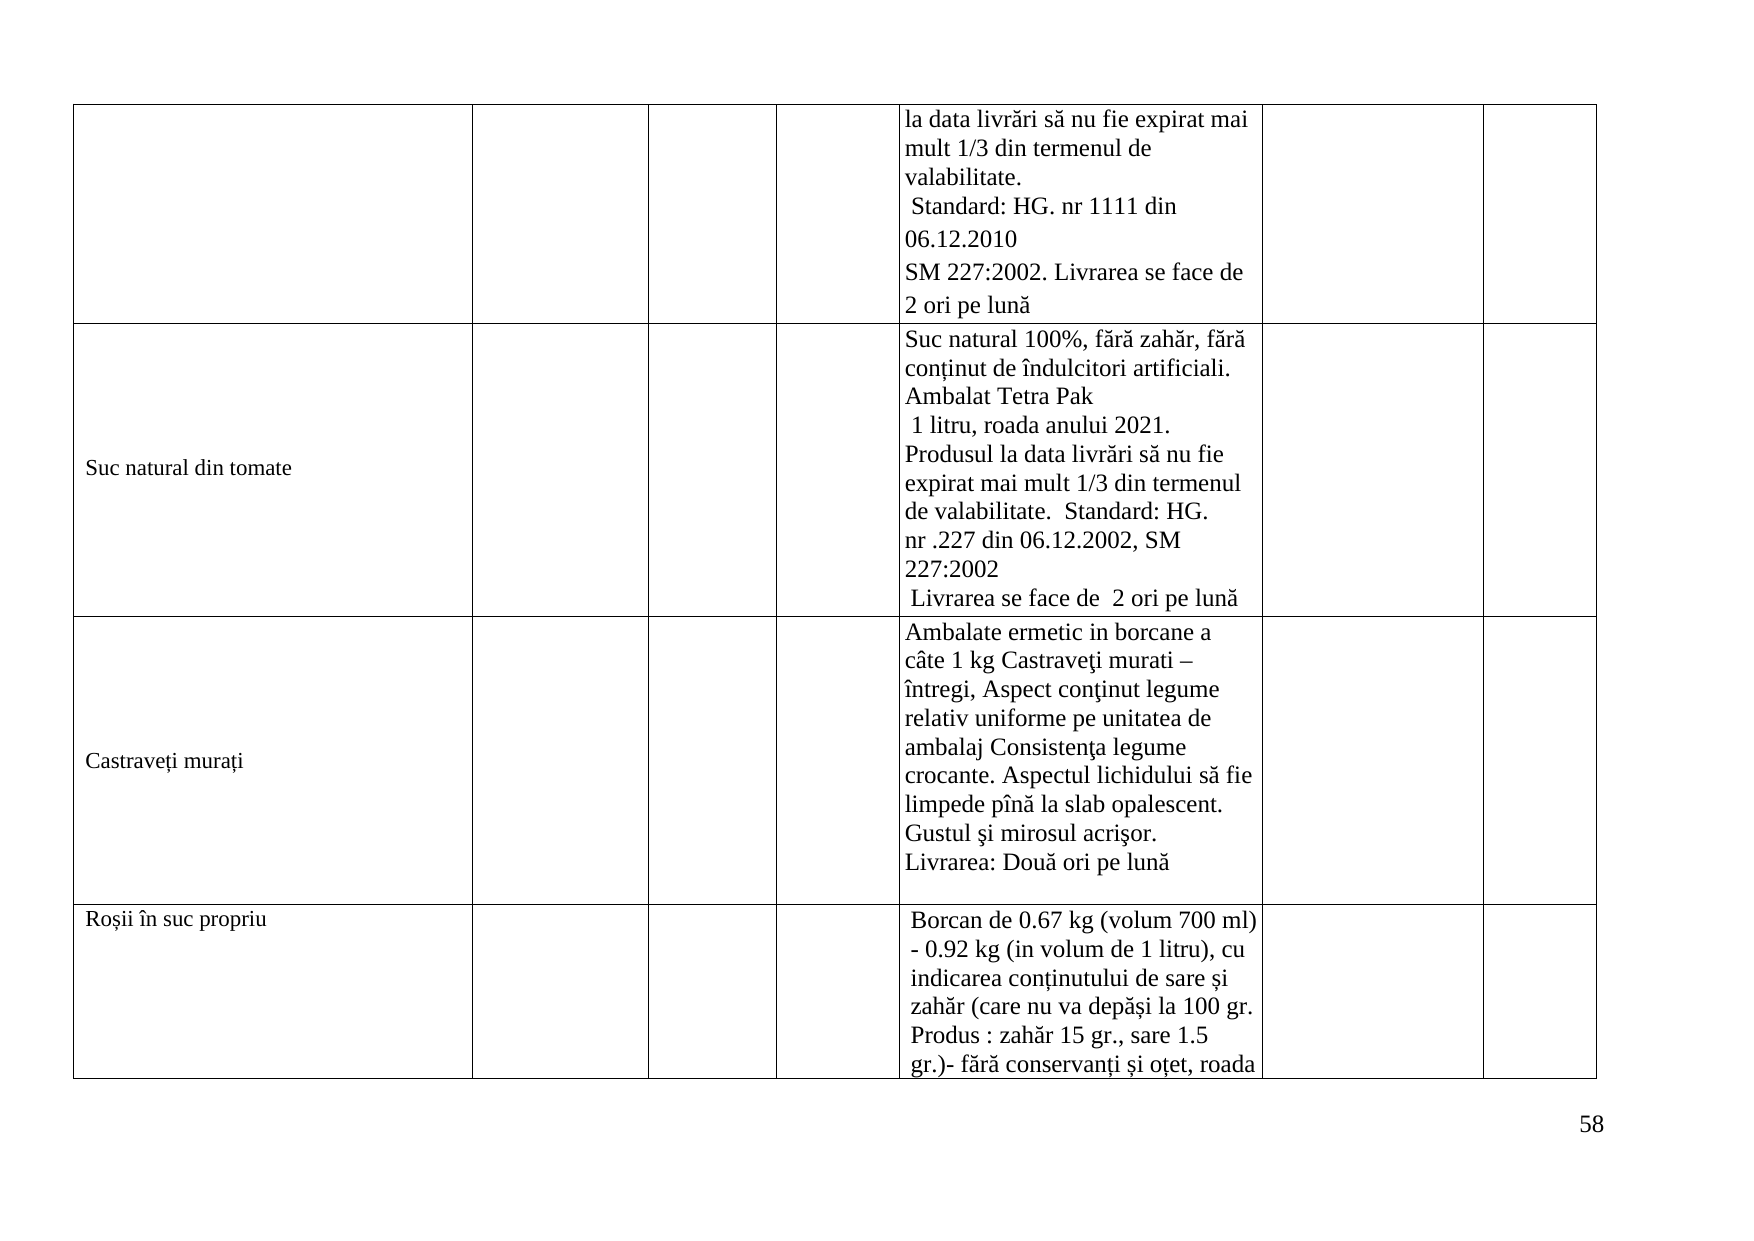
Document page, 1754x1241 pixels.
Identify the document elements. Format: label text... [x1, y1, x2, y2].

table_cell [74, 105, 472, 323]
table_cell [1263, 905, 1483, 1078]
table_cell [473, 905, 648, 1078]
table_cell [74, 905, 472, 1078]
table_cell [1484, 905, 1596, 1078]
table_cell [473, 105, 648, 323]
table_cell [1263, 617, 1483, 904]
table_cell [649, 105, 776, 323]
table_cell [777, 905, 899, 1078]
table_cell [649, 617, 776, 904]
table_cell [777, 617, 899, 904]
table_cell [649, 324, 776, 616]
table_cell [900, 105, 1262, 323]
table_cell [1484, 617, 1596, 904]
table_cell [473, 617, 648, 904]
table_cell Castraveți murați [74, 617, 472, 904]
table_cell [900, 905, 1262, 1078]
table_cell [1263, 324, 1483, 616]
table_cell Suc natural 100%, fără zahăr, fără conținut de îndulcitori artificiali. Ambalat Tetra Pak 1 litru, roada anului 2021. Produsul la data livrări să nu fie expirat mai mult 1/3 din termenul de valabilitate. Standard: HG. nr .227 din 06.12.2002, SM 227:2002 Livrarea se face de 2 ori pe lună [900, 324, 1262, 616]
table_cell [1484, 324, 1596, 616]
table_cell [777, 324, 899, 616]
table_cell [777, 105, 899, 323]
table_cell [649, 905, 776, 1078]
table_cell [1484, 105, 1596, 323]
table_cell [1263, 105, 1483, 323]
table_cell [473, 324, 648, 616]
table_cell Ambalate ermetic in borcane a câte 1 kg Castraveţi murati – întregi, Aspect conţinut legume relativ uniforme pe unitatea de ambalaj Consistenţa legume crocante. Aspectul lichidului să fie limpede pînă la slab opalescent. Gustul şi mirosul acrişor. Livrarea: Două ori pe lună [900, 617, 1262, 904]
table_cell Suc natural din tomate [74, 324, 472, 616]
